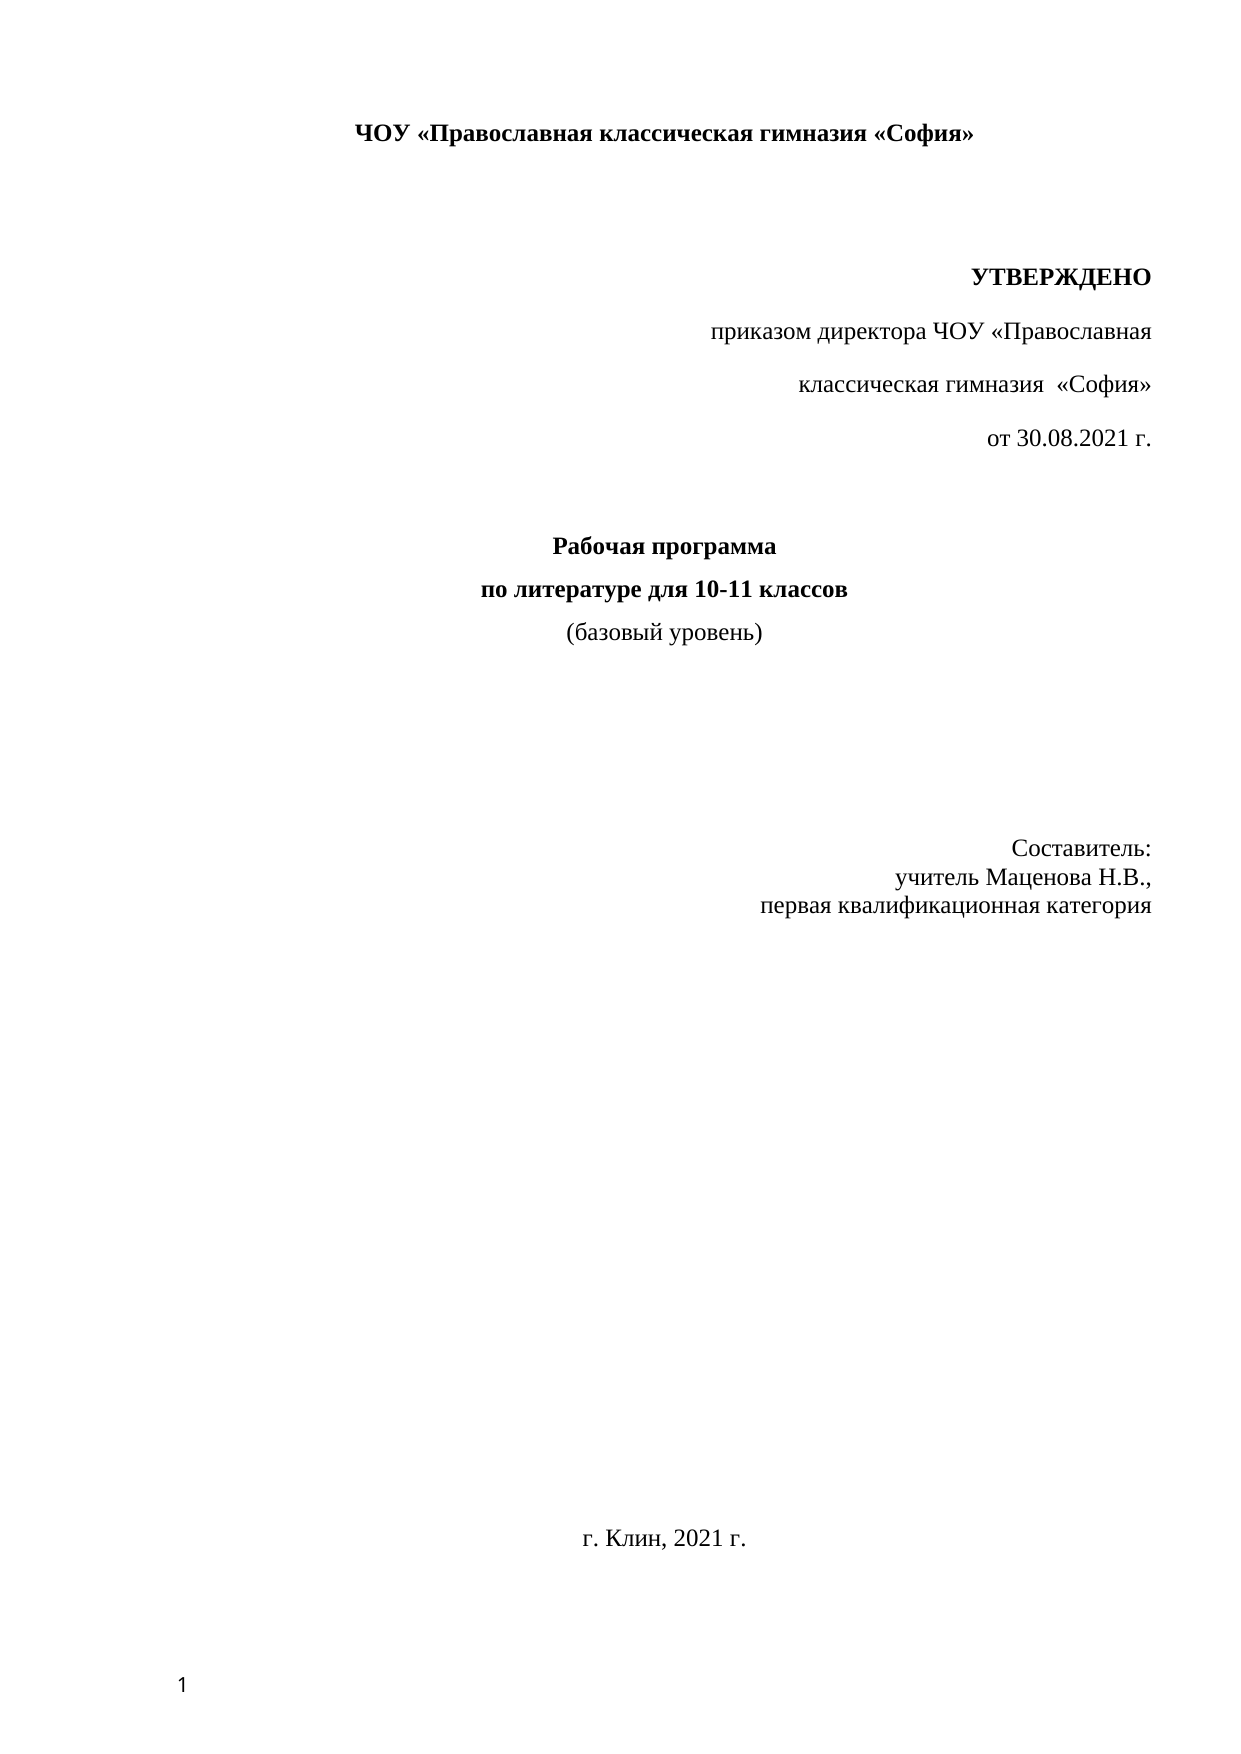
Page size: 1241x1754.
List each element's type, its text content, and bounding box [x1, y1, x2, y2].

text Рабочая программа [177, 531, 1152, 560]
text г. Клин, 2021 г. [177, 1523, 1152, 1552]
text (базовый уровень) [177, 617, 1152, 646]
text классическая гимназия «София» [177, 369, 1152, 398]
text учитель Маценова Н.В., [177, 862, 1152, 891]
text от 30.08.2021 г. [177, 423, 1152, 452]
text УТВЕРЖДЕНО [177, 262, 1152, 291]
text по литературе для 10-11 классов [177, 574, 1152, 603]
text ЧОУ «Православная классическая гимназия «София» [177, 118, 1152, 147]
text Составитель: [177, 833, 1152, 862]
text приказом директора ЧОУ «Православная [177, 316, 1152, 344]
text первая квалификационная категория [177, 891, 1152, 919]
